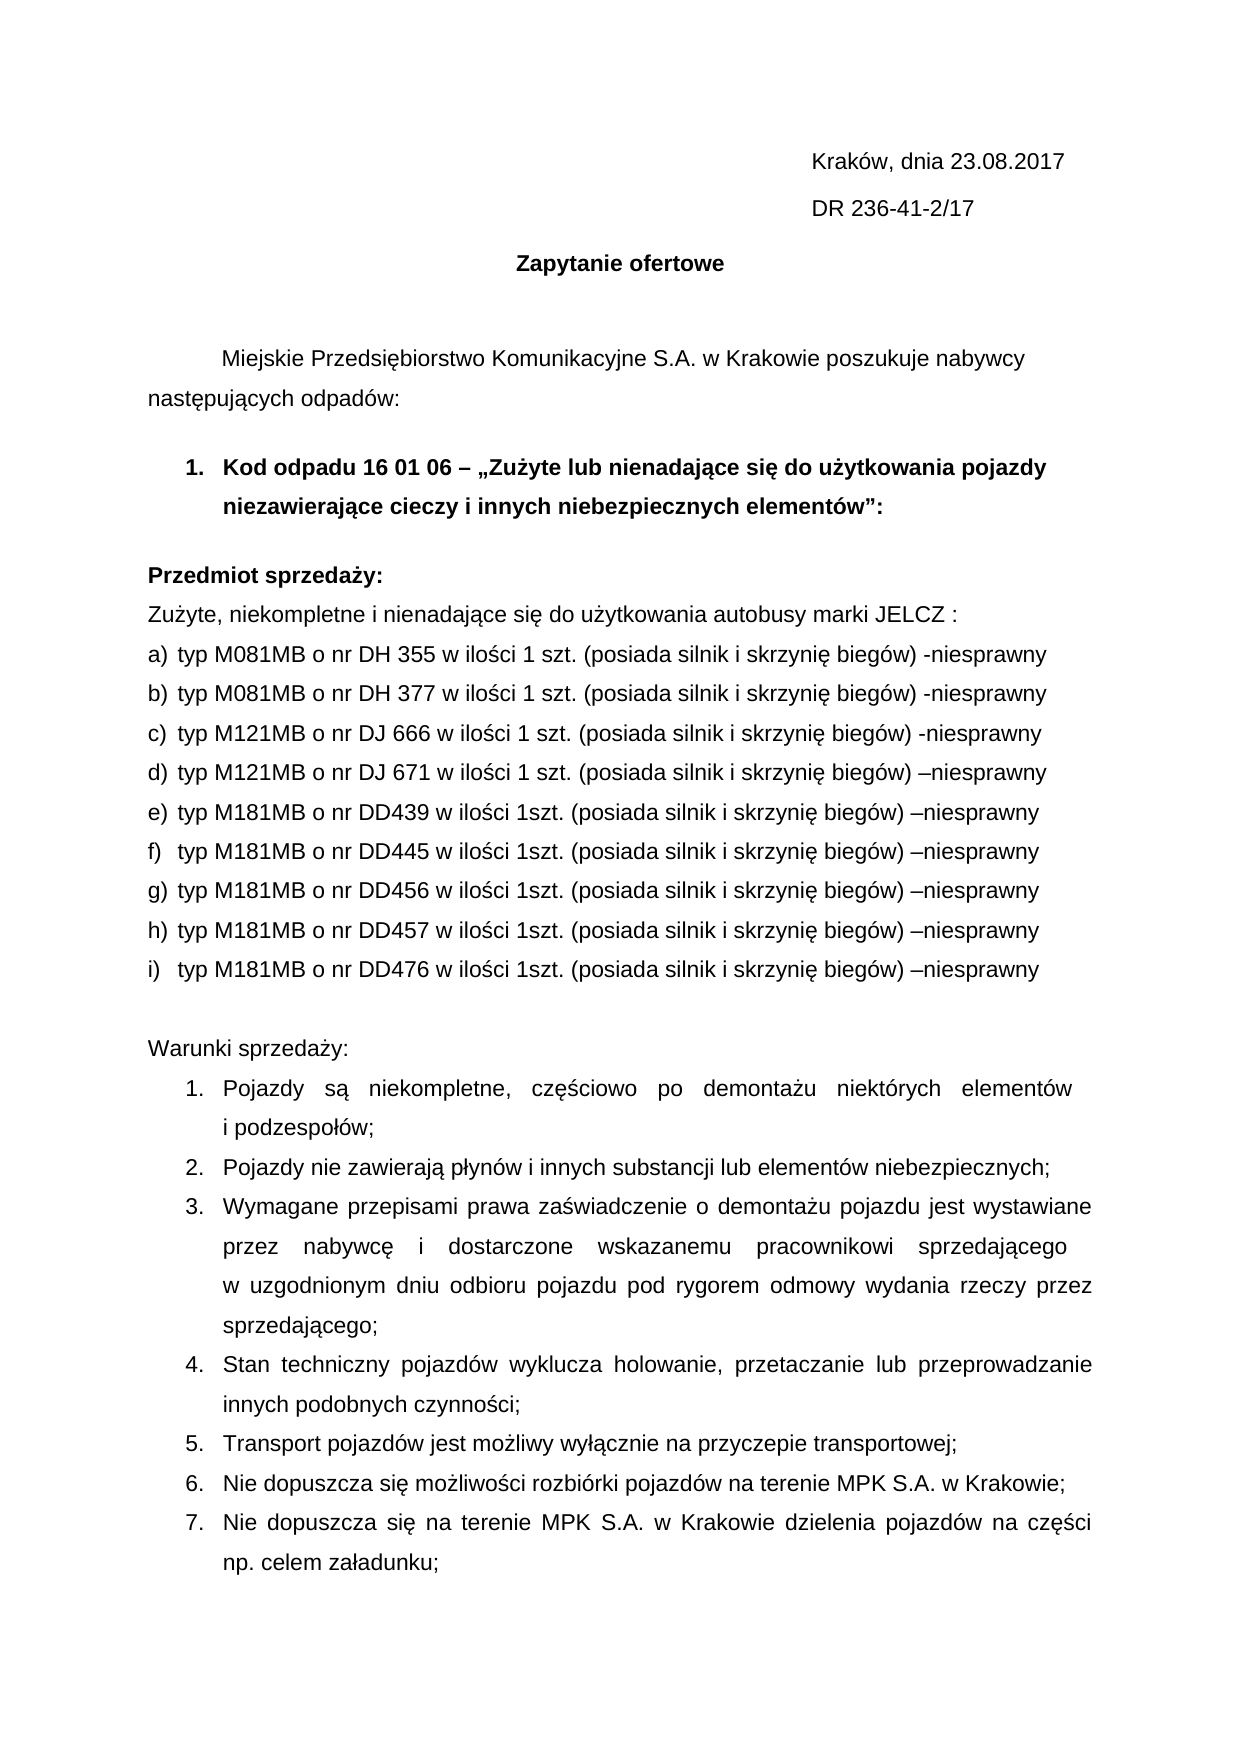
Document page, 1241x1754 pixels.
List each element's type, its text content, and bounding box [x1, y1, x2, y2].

list typ M181MB o nr DD476 w ilości 1szt. (posiada silnik i skrzynię biegów) –niesprawny [148, 956, 1093, 983]
list Nie dopuszcza się na terenie MPK S.A. w Krakowie dzielenia pojazdów na części np. celem załadunku; [185, 1509, 1093, 1575]
text Przedmiot sprzedaży: [148, 562, 1093, 588]
list Transport pojazdów jest możliwy wyłącznie na przyczepie transportowej; [185, 1430, 1093, 1456]
text Warunki sprzedaży: [148, 1035, 1093, 1062]
list Nie dopuszcza się możliwości rozbiórki pojazdów na terenie MPK S.A. w Krakowie; [185, 1469, 1093, 1496]
list typ M181MB o nr DD456 w ilości 1szt. (posiada silnik i skrzynię biegów) –niesprawny [148, 877, 1093, 904]
list typ M121MB o nr DJ 671 w ilości 1 szt. (posiada silnik i skrzynię biegów) –niesprawny [148, 759, 1093, 785]
text Miejskie Przedsiębiorstwo Komunikacyjne S.A. w Krakowie poszukuje nabywcy następujących odpadów: [148, 345, 1093, 411]
list Zużyte, niekompletne i nienadające się do użytkowania autobusy marki JELCZ : [148, 601, 1093, 627]
list Kod odpadu 16 01 06 – „Zużyte lub nienadające się do użytkowania pojazdy niezawierające cieczy i innych niebezpiecznych elementów”: [185, 453, 1093, 519]
list typ M181MB o nr DD439 w ilości 1szt. (posiada silnik i skrzynię biegów) –niesprawny [148, 798, 1093, 825]
list Pojazdy nie zawierają płynów i innych substancji lub elementów niebezpiecznych; [185, 1154, 1093, 1180]
list typ M121MB o nr DJ 666 w ilości 1 szt. (posiada silnik i skrzynię biegów) -niesprawny [148, 719, 1093, 746]
list typ M081MB o nr DH 355 w ilości 1 szt. (posiada silnik i skrzynię biegów) -niesprawny [148, 641, 1093, 667]
list Pojazdy są niekompletne, częściowo po demontażu niektórych elementów i podzespołów; [185, 1075, 1093, 1141]
text Zapytanie ofertowe [148, 250, 1093, 277]
list Stan techniczny pojazdów wyklucza holowanie, przetaczanie lub przeprowadzanie innych podobnych czynności; [185, 1351, 1093, 1417]
list typ M181MB o nr DD457 w ilości 1szt. (posiada silnik i skrzynię biegów) –niesprawny [148, 917, 1093, 943]
list typ M181MB o nr DD445 w ilości 1szt. (posiada silnik i skrzynię biegów) –niesprawny [148, 838, 1093, 864]
list Wymagane przepisami prawa zaświadczenie o demontażu pojazdu jest wystawiane przez nabywcę i dostarczone wskazanemu pracownikowi sprzedającego w uzgodnionym dniu odbioru pojazdu pod rygorem odmowy wydania rzeczy przez sprzedającego; [185, 1193, 1093, 1338]
text DR 236-41-2/17 [738, 195, 1093, 221]
text Kraków, dnia 23.08.2017 [811, 148, 1093, 174]
list typ M081MB o nr DH 377 w ilości 1 szt. (posiada silnik i skrzynię biegów) -niesprawny [148, 680, 1093, 706]
